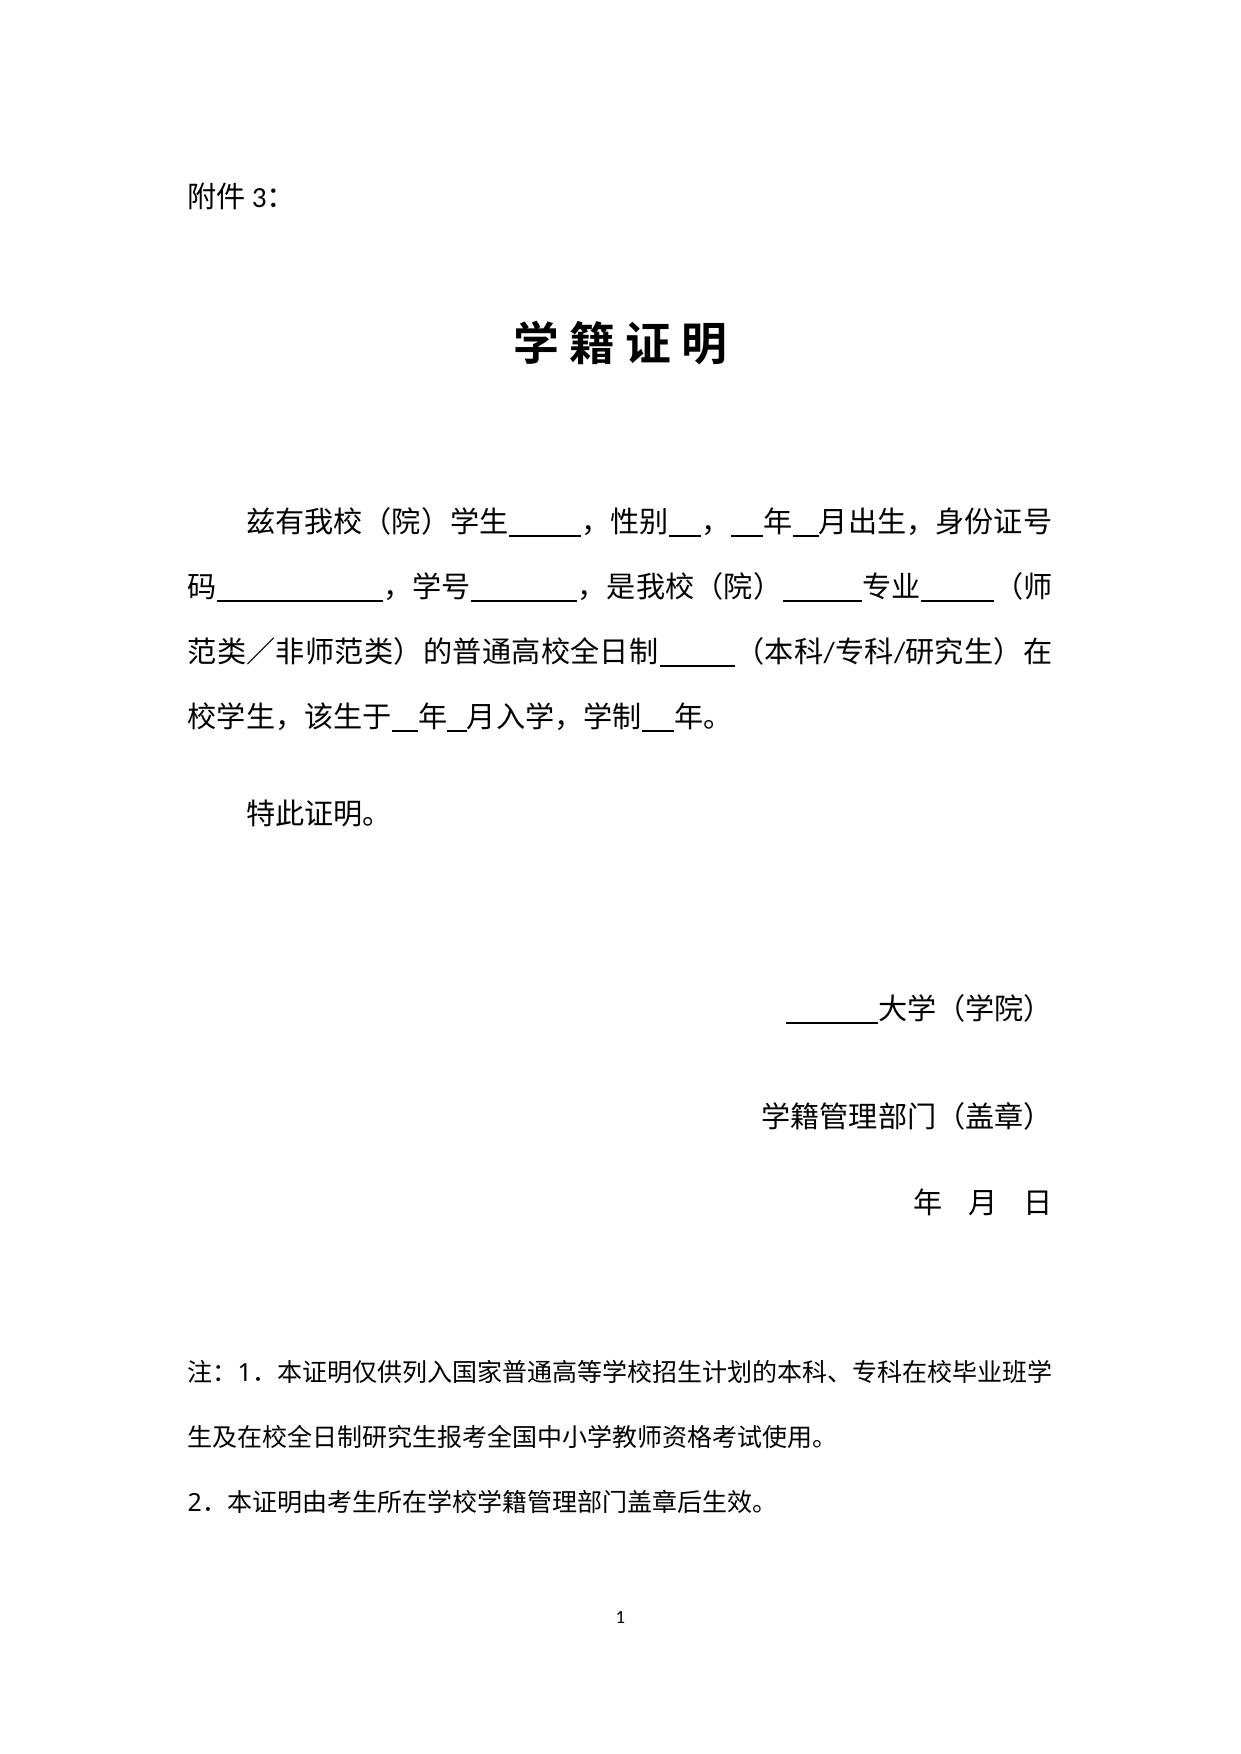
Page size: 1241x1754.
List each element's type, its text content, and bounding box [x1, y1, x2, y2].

text 附件3： [187, 162, 1053, 227]
text 学 籍 证 明 [187, 292, 1053, 389]
text 特此证明。 [187, 779, 1053, 844]
text 兹有我校（院）学生 ，性别 ， 年 月出生，身份证号码 ，学号 ，是我校（院） 专业 （师范类／非师范类）的普通高校全日制 （本科/专科/研究生）在校学生，该生于 年 月入学，学制 年。 [187, 487, 1053, 747]
text 学籍管理部门（盖章） [187, 1082, 1053, 1147]
text 注：1．本证明仅供列入国家普通高等学校招生计划的本科、专科在校毕业班学生及在校全日制研究生报考全国中小学教师资格考试使用。 [187, 1338, 1053, 1468]
text 2．本证明由考生所在学校学籍管理部门盖章后生效。 [187, 1468, 1053, 1533]
text 年 月 日 [187, 1168, 1053, 1233]
text 大学（学院） [187, 974, 1053, 1039]
